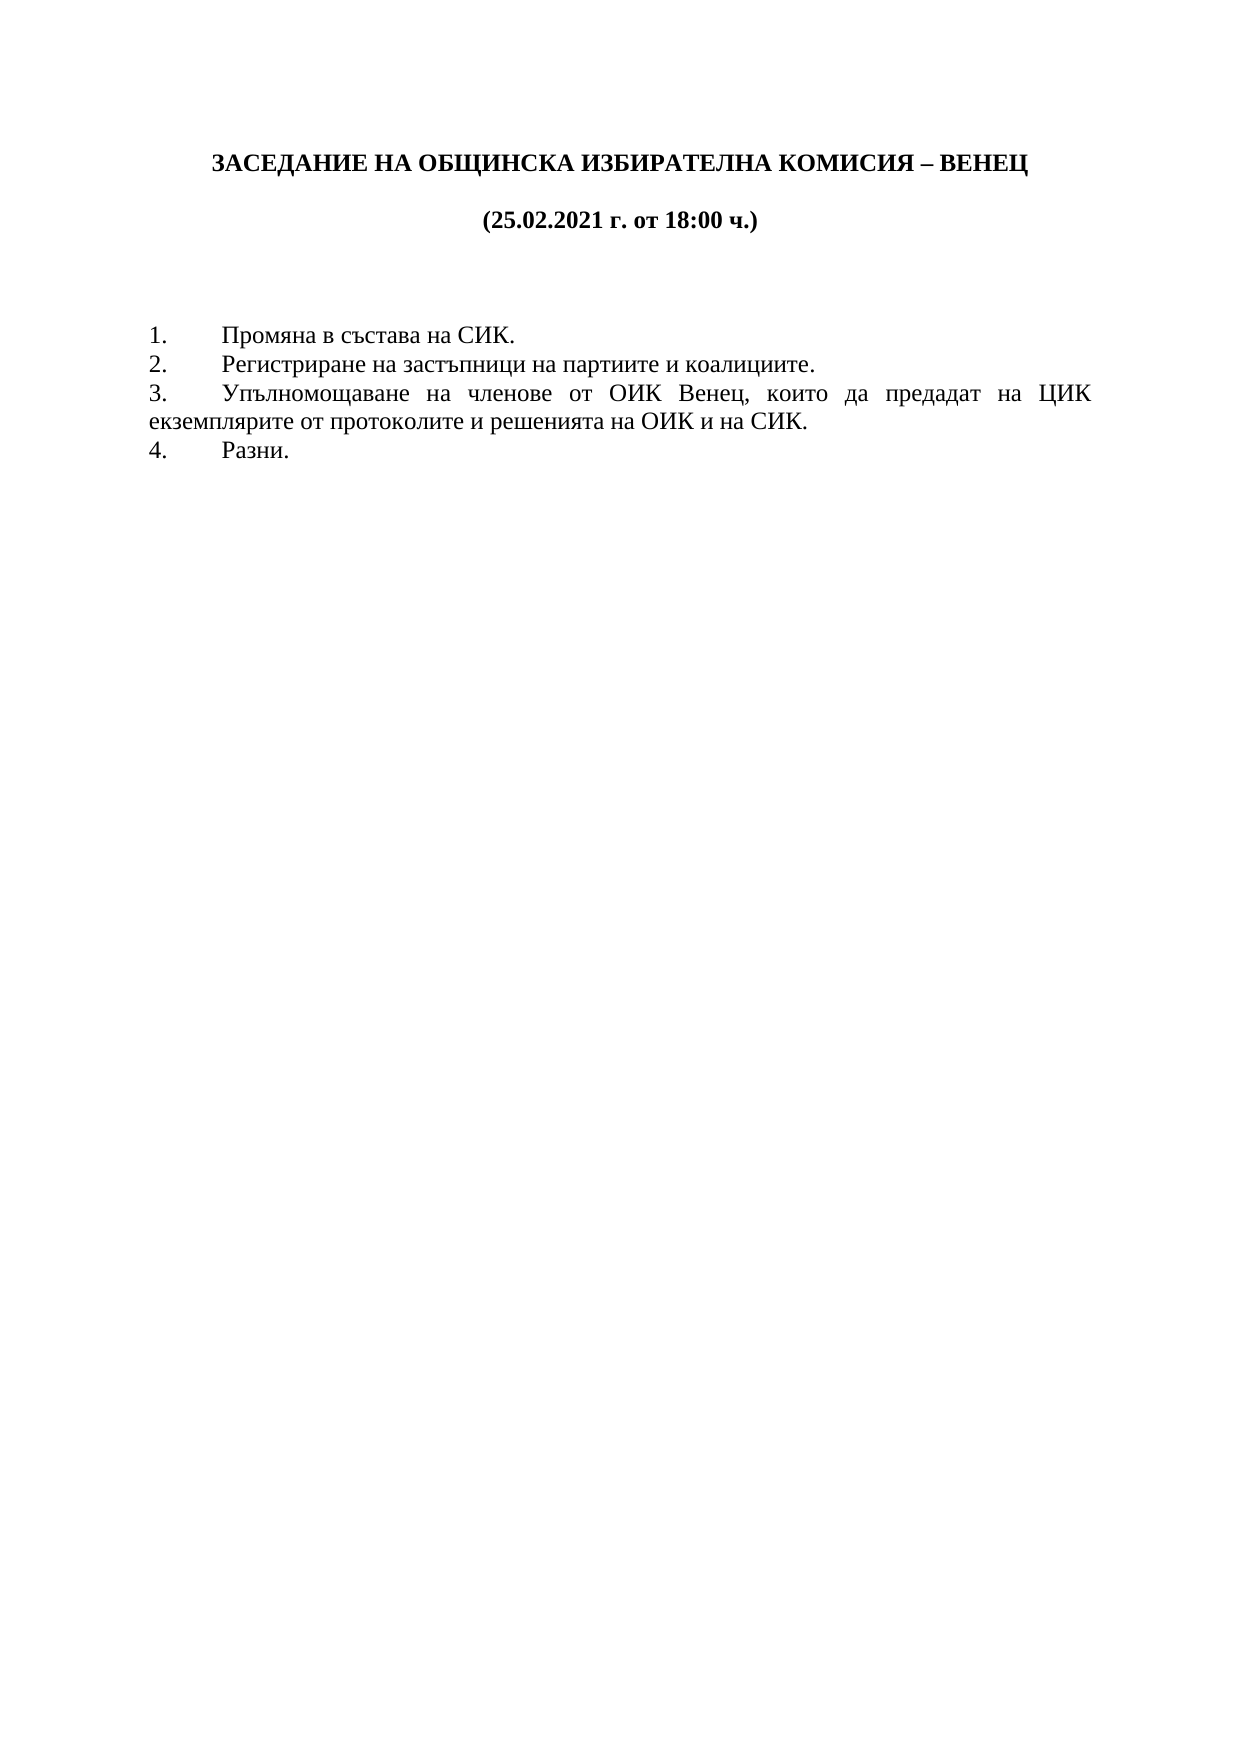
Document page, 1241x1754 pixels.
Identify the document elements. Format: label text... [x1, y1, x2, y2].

list Разни. [149, 435, 1093, 464]
text ЗАСЕДАНИЕ НА ОБЩИНСКА ИЗБИРАТЕЛНА КОМИСИЯ – ВЕНЕЦ [148, 148, 1093, 176]
list Промяна в състава на СИК. [149, 320, 1093, 349]
list Регистриране на застъпници на партиите и коалициите. [149, 349, 1093, 378]
text (25.02.2021 г. от 18:00 ч.) [148, 205, 1093, 234]
list Упълномощаване на членове от ОИК Венец, които да предадат на ЦИК екземплярите от протоколите и решенията на ОИК и на СИК. [149, 378, 1093, 435]
